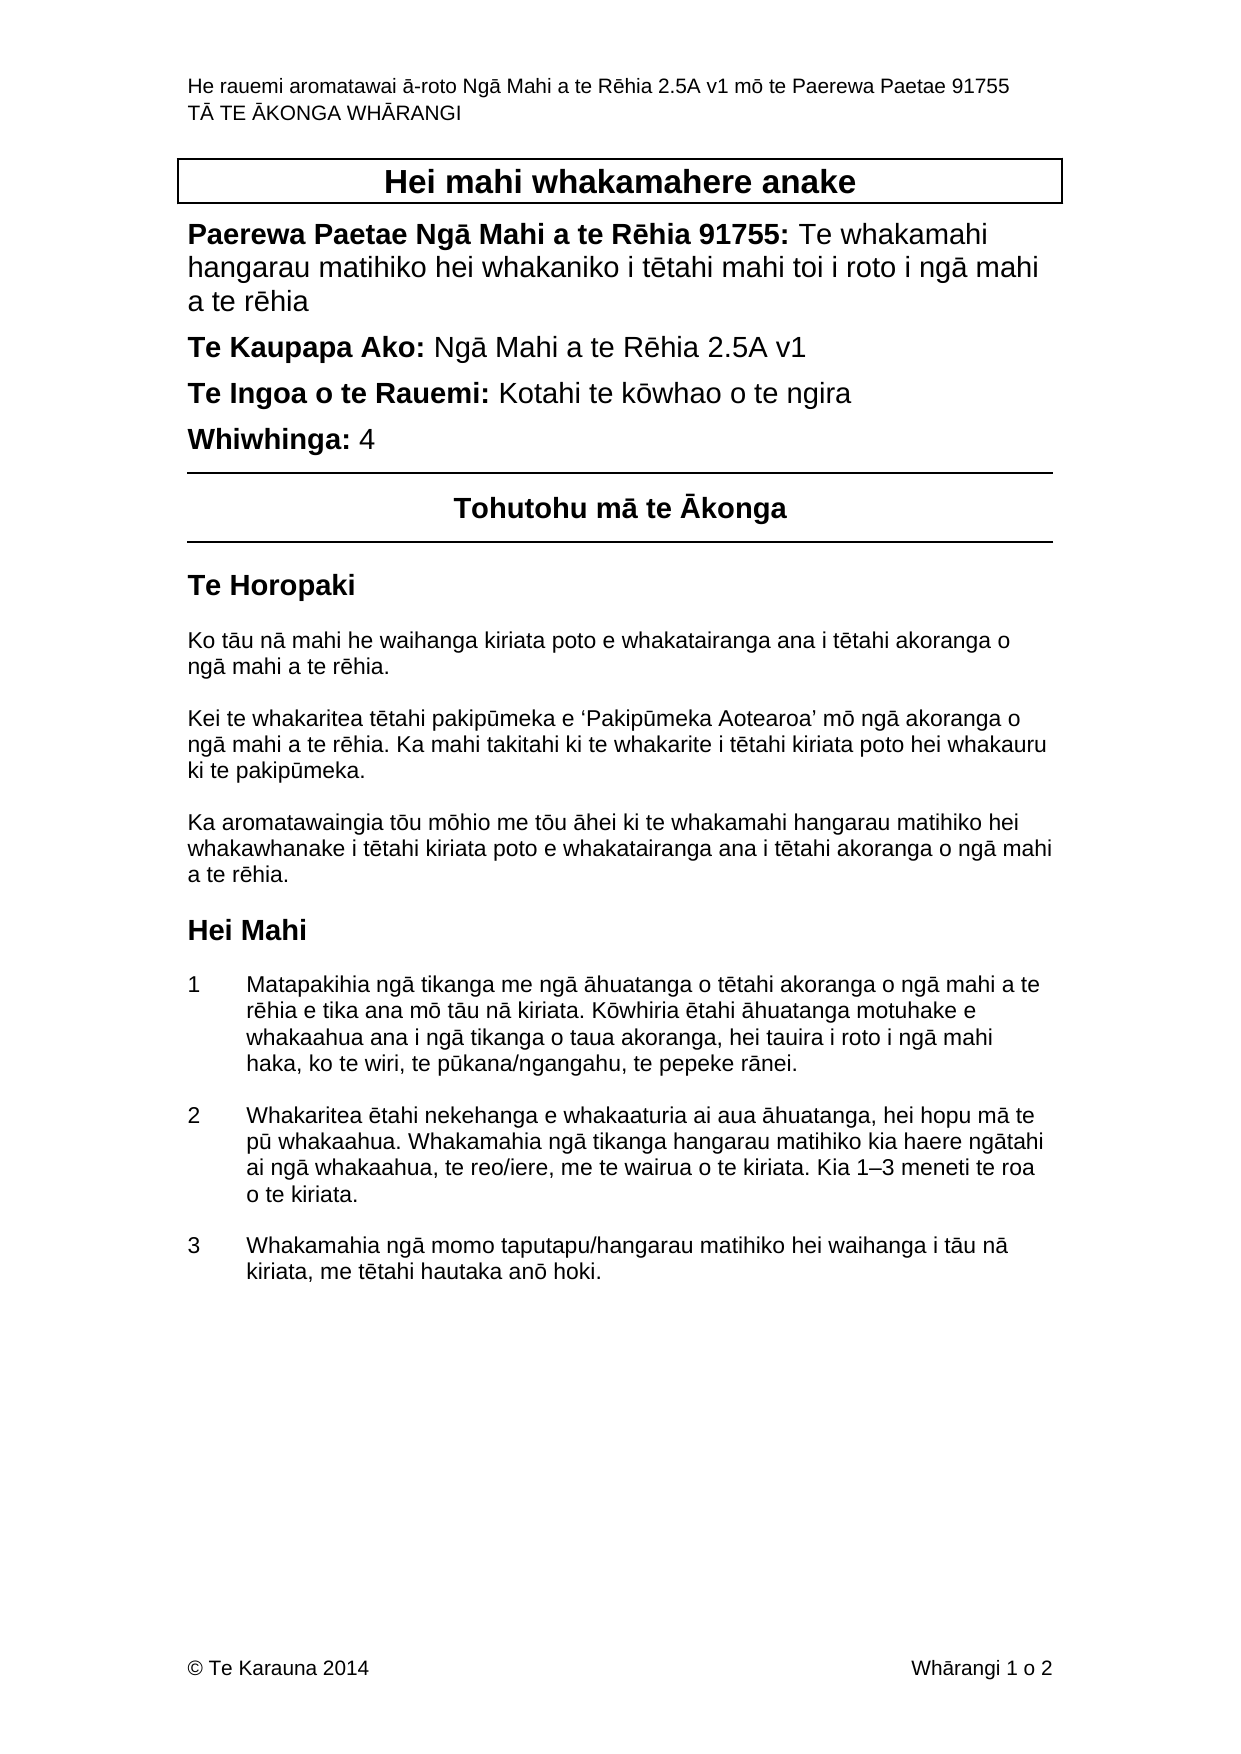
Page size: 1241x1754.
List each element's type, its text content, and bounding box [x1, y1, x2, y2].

subtitle Whakaritea ētahi nekehanga e whakaaturia ai aua āhuatanga, hei hopu mā te pū whakaahua. Whakamahia ngā tikanga hangarau matihiko kia haere ngātahi ai ngā whakaahua, te reo/iere, me te wairua o te kiriata. Kia 1–3 meneti te roa o te kiriata. [187, 1102, 1053, 1207]
text Hei mahi whakamahere anake [179, 160, 1061, 202]
text Te Horopaki [187, 568, 1053, 602]
subtitle Matapakihia ngā tikanga me ngā āhuatanga o tētahi akoranga o ngā mahi a te rēhia e tika ana mō tāu nā kiriata. Kōwhiria ētahi āhuatanga motuhake e whakaahua ana i ngā tikanga o taua akoranga, hei tauira i roto i ngā mahi haka, ko te wiri, te pūkana/ngangahu, te pepeke rānei. [187, 971, 1053, 1077]
text Paerewa Paetae Ngā Mahi a te Rēhia 91755: Te whakamahi hangarau matihiko hei whakaniko i tētahi mahi toi i roto i ngā mahi a te rēhia [187, 217, 1053, 317]
text Whiwhinga: 4 [187, 422, 1053, 456]
text Ko tāu nā mahi he waihanga kiriata poto e whakatairanga ana i tētahi akoranga o ngā mahi a te rēhia. [187, 627, 1053, 679]
text Te Ingoa o te Rauemi: Kotahi te kōwhao o te ngira [187, 376, 1053, 409]
subtitle Whakamahia ngā momo taputapu/hangarau matihiko hei waihanga i tāu nā kiriata, me tētahi hautaka anō hoki. [187, 1232, 1053, 1285]
text Hei Mahi [187, 913, 1053, 946]
text Kei te whakaritea tētahi pakipūmeka e ‘Pakipūmeka Aotearoa’ mō ngā akoranga o ngā mahi a te rēhia. Ka mahi takitahi ki te whakarite i tētahi kiriata poto hei whakauru ki te pakipūmeka. [187, 704, 1053, 783]
text Ka aromatawaingia tōu mōhio me tōu āhei ki te whakamahi hangarau matihiko hei whakawhanake i tētahi kiriata poto e whakatairanga ana i tētahi akoranga o ngā mahi a te rēhia. [187, 808, 1053, 888]
text Te Kaupapa Ako: Ngā Mahi a te Rēhia 2.5A v1 [187, 330, 1053, 363]
text Tohutohu mā te Ākonga [187, 474, 1053, 541]
